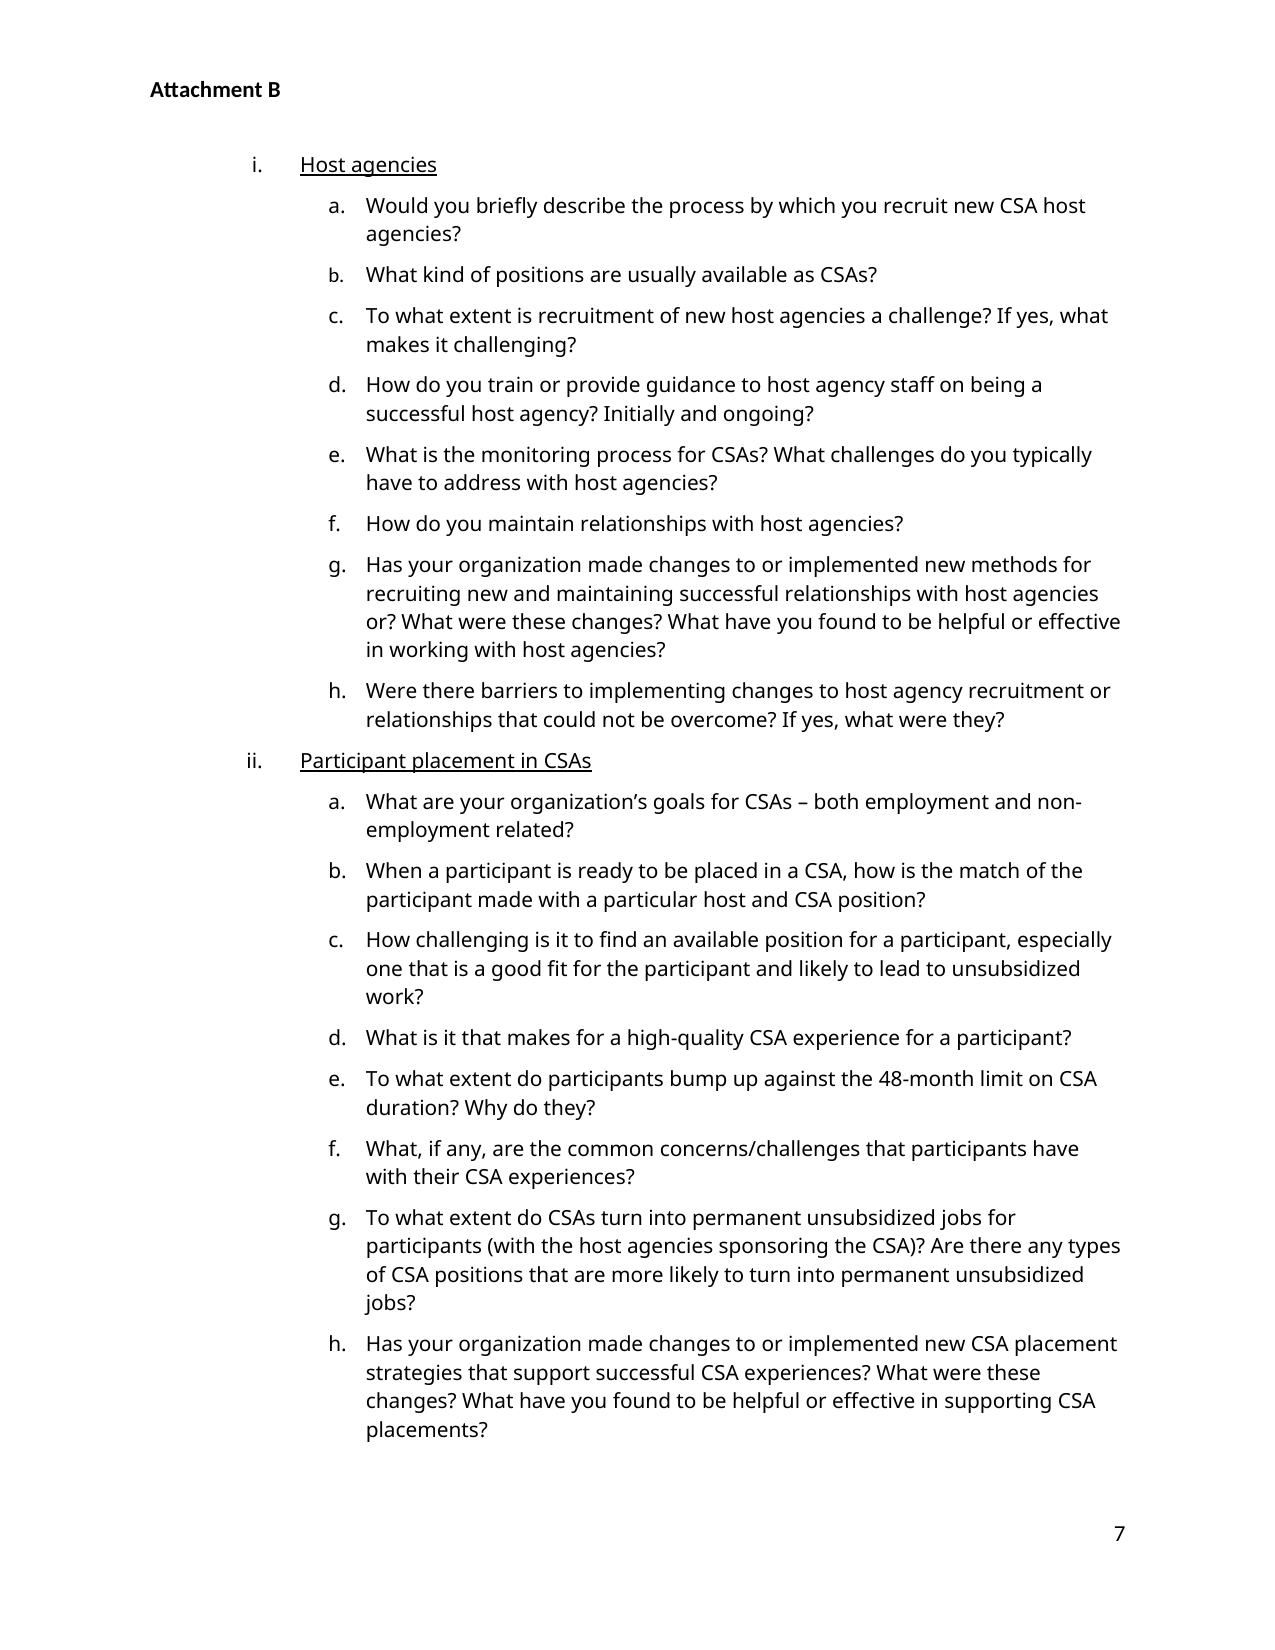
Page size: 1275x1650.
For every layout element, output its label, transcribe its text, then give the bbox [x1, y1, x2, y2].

list What, if any, are the common concerns/challenges that participants have with their CSA experiences? [328, 1134, 1125, 1191]
list Participant placement in CSAs [262, 746, 1125, 774]
list When a participant is ready to be placed in a CSA, how is the match of the participant made with a particular host and CSA position? [328, 856, 1125, 913]
list What are your organization’s goals for CSAs – both employment and non-employment related? [328, 787, 1125, 844]
list To what extent do participants bump up against the 48-month limit on CSA duration? Why do they? [328, 1064, 1125, 1121]
list What is the monitoring process for CSAs? What challenges do you typically have to address with host agencies? [328, 440, 1125, 497]
list To what extent is recruitment of new host agencies a challenge? If yes, what makes it challenging? [328, 301, 1125, 358]
list How do you train or provide guidance to host agency staff on being a successful host agency? Initially and ongoing? [328, 371, 1125, 427]
list Were there barriers to implementing changes to host agency recruitment or relationships that could not be overcome? If yes, what were they? [328, 677, 1125, 733]
list Would you briefly describe the process by which you recruit new CSA host agencies? [328, 191, 1125, 248]
list Has your organization made changes to or implemented new methods for recruiting new and maintaining successful relationships with host agencies or? What were these changes? What have you found to be helpful or effective in working with host agencies? [328, 550, 1125, 664]
list To what extent do CSAs turn into permanent unsubsidized jobs for participants (with the host agencies sponsoring the CSA)? Are there any types of CSA positions that are more likely to turn into permanent unsubsidized jobs? [328, 1203, 1125, 1317]
list Host agencies [262, 150, 1125, 178]
list Has your organization made changes to or implemented new CSA placement strategies that support successful CSA experiences? What were these changes? What have you found to be helpful or effective in supporting CSA placements? [328, 1329, 1125, 1443]
list What kind of positions are usually available as CSAs? [328, 260, 1125, 289]
list How do you maintain relationships with host agencies? [328, 509, 1125, 538]
list What is it that makes for a high-quality CSA experience for a participant? [328, 1023, 1125, 1052]
list How challenging is it to find an available position for a participant, especially one that is a good fit for the participant and likely to lead to unsubsidized work? [328, 926, 1125, 1011]
